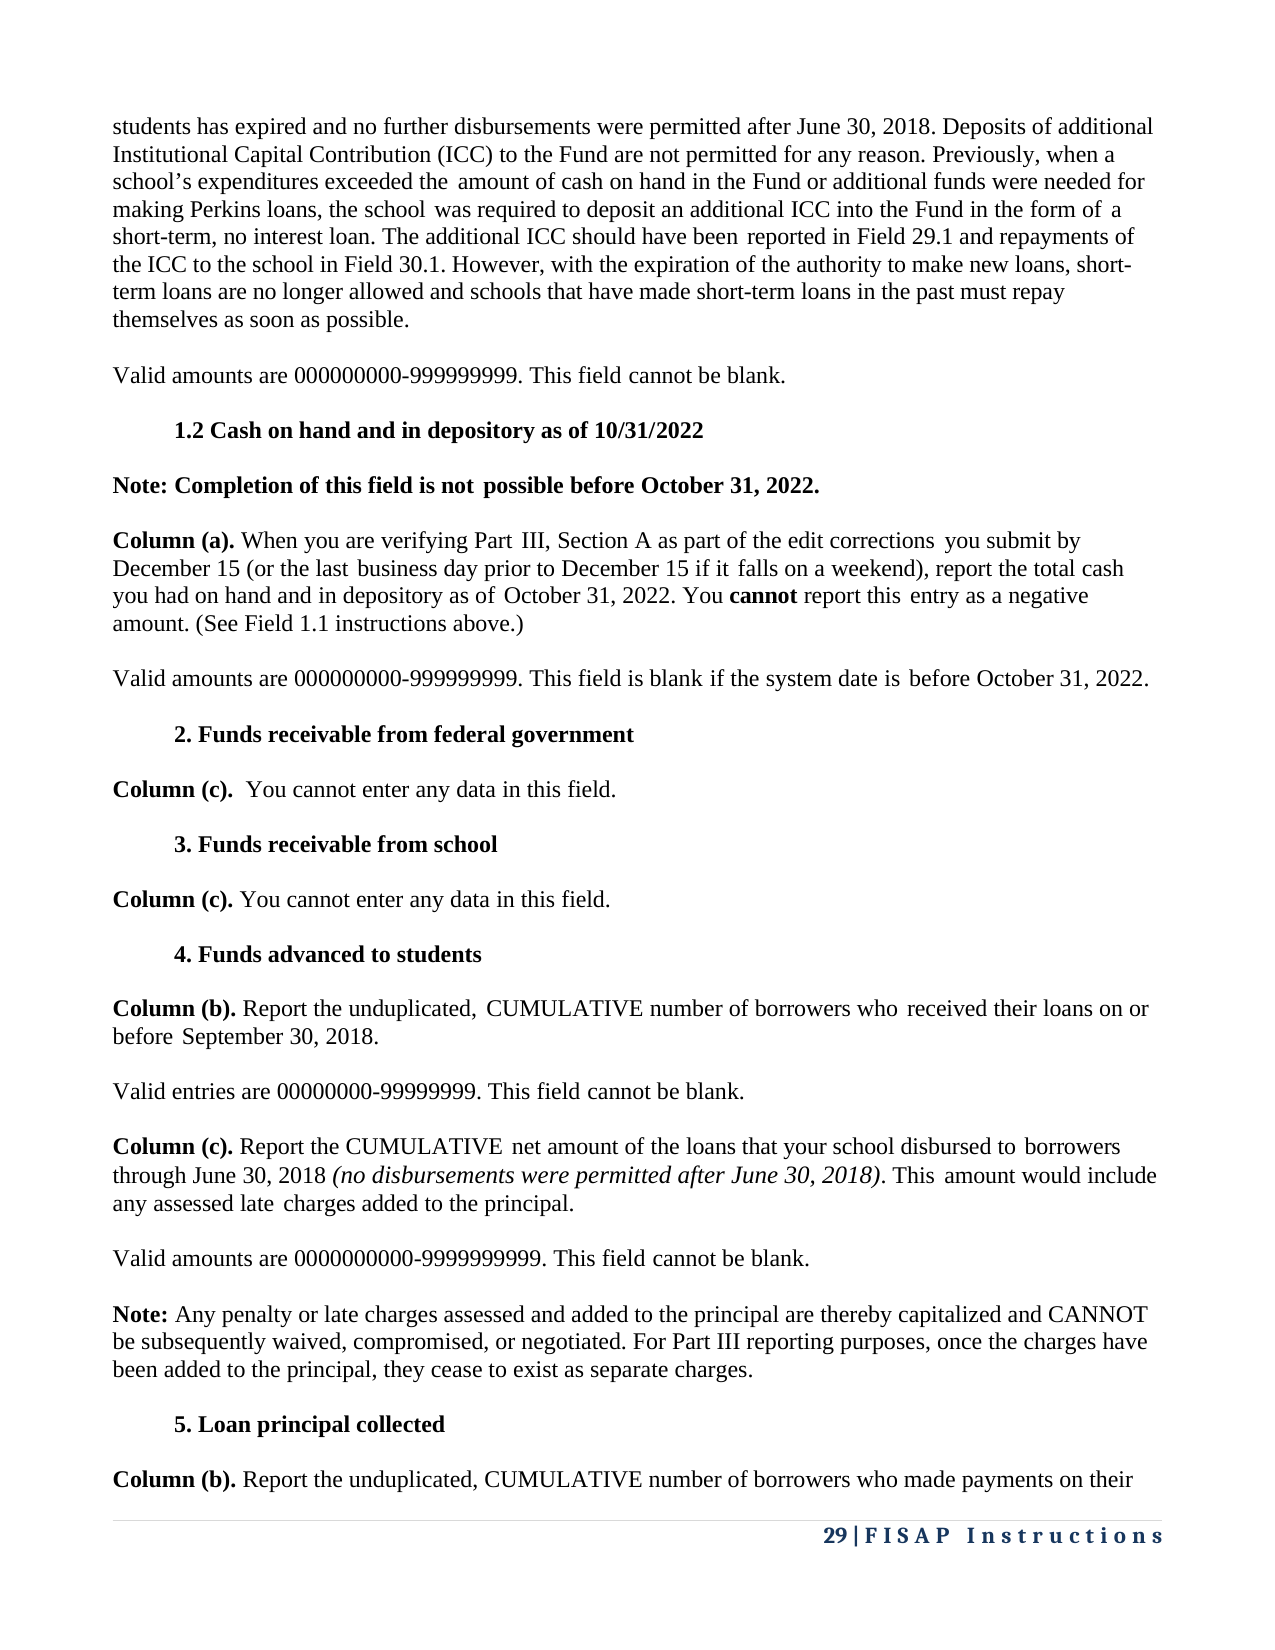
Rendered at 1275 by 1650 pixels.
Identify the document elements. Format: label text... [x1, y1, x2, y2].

text Column (b). Report the unduplicated, CUMULATIVE number of borrowers who received their loans on or before September 30, 2018. [112, 994, 1162, 1050]
subtitle 1.2 Cash on hand and in depository as of 10/31/2022 [174, 416, 1162, 444]
subtitle 4. Funds advanced to students [174, 940, 1162, 967]
subtitle 5. Loan principal collected [174, 1410, 1162, 1438]
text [112, 1465, 1162, 1493]
text Valid amounts are 000000000-999999999. This field is blank if the system date is before October 31, 2022. [112, 664, 1162, 692]
subtitle 3. Funds receivable from school [174, 830, 1162, 857]
text Valid amounts are 000000000-999999999. This field cannot be blank. [112, 361, 1162, 388]
text Column (c). You cannot enter any data in this field. [112, 885, 1162, 912]
text Column (a). When you are verifying Part III, Section A as part of the edit corrections you submit by December 15 (or the last business day prior to December 15 if it falls on a weekend), report the total cash you had on hand and in depository as of October 31, 2022. You cannot report this entry as a negative amount. (See Field 1.1 instructions above.) [112, 526, 1162, 637]
text Note: Completion of this field is not possible before October 31, 2022. [112, 471, 1162, 499]
subtitle 2. Funds receivable from federal government [174, 720, 1162, 748]
text Valid entries are 00000000-99999999. This field cannot be blank. [112, 1077, 1162, 1105]
text Valid amounts are 0000000000-9999999999. This field cannot be blank. [112, 1244, 1162, 1272]
text Column (c). Report the CUMULATIVE net amount of the loans that your school disbursed to borrowers through June 30, 2018 (no disbursements were permitted after June 30, 2018). This amount would include any assessed late charges added to the principal. [112, 1132, 1162, 1216]
text Note: Any penalty or late charges assessed and added to the principal are thereby capitalized and CANNOT be subsequently waived, compromised, or negotiated. For Part III reporting purposes, once the charges have been added to the principal, they cease to exist as separate charges. [112, 1299, 1162, 1382]
text Column (c). You cannot enter any data in this field. [112, 775, 1162, 802]
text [112, 112, 1162, 332]
